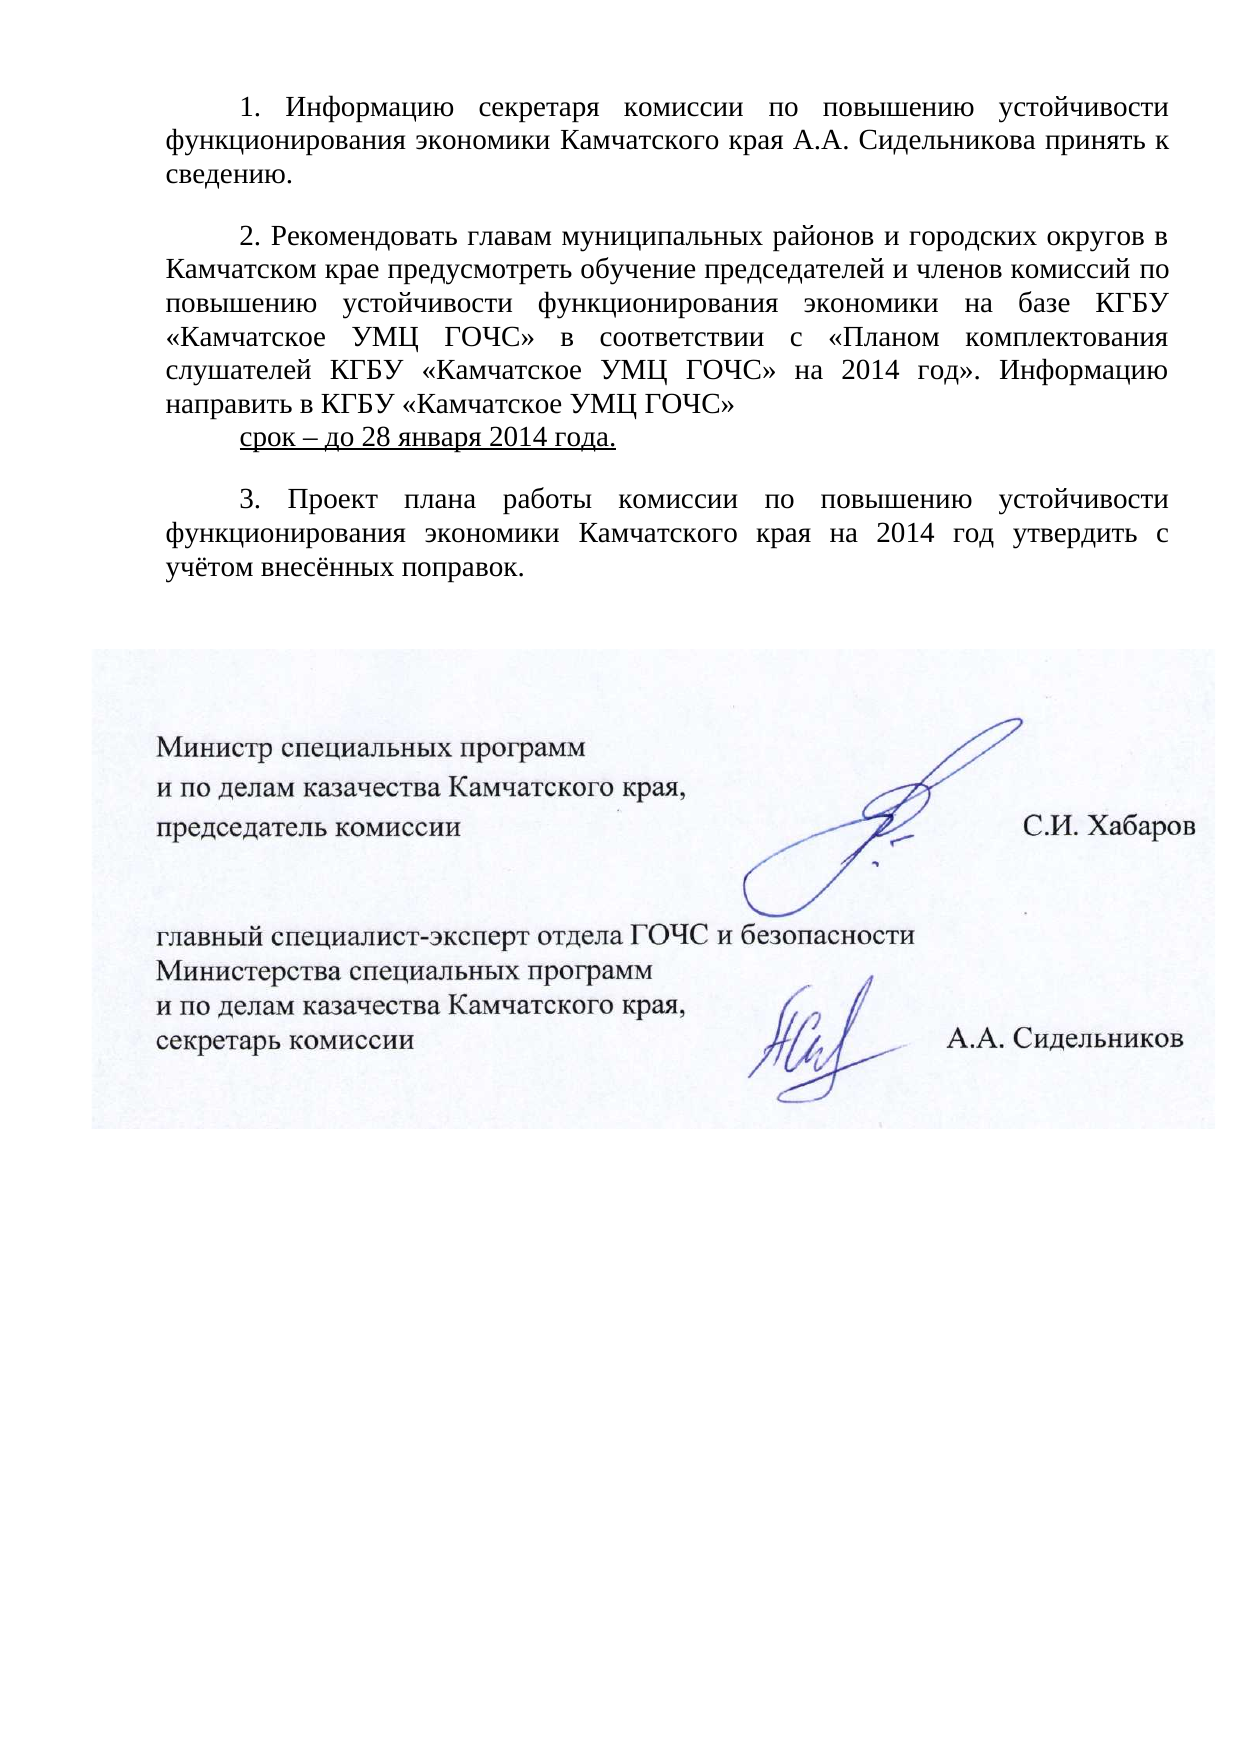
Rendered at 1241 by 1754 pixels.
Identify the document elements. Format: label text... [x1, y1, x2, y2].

text 3. Проект плана работы комиссии по повышению устойчивости функционирования экономики Камчатского края на 2014 год утвердить с учётом внесённых поправок. [165, 482, 1169, 582]
picture [91, 649, 1216, 1129]
text 1. Информацию секретаря комиссии по повышению устойчивости функционирования экономики Камчатского края А.А. Сидельникова принять к сведению. [165, 89, 1169, 189]
text 2. Рекомендовать главам муниципальных районов и городских округов в Камчатском крае предусмотреть обучение председателей и членов комиссий по повышению устойчивости функционирования экономики на базе КГБУ «Камчатское УМЦ ГОЧС» в соответствии с «Планом комплектования слушателей КГБУ «Камчатское УМЦ ГОЧС» на 2014 год». Информацию направить в КГБУ «Камчатское УМЦ ГОЧС» [165, 218, 1169, 419]
text срок – до 28 января 2014 года. [165, 419, 1169, 453]
